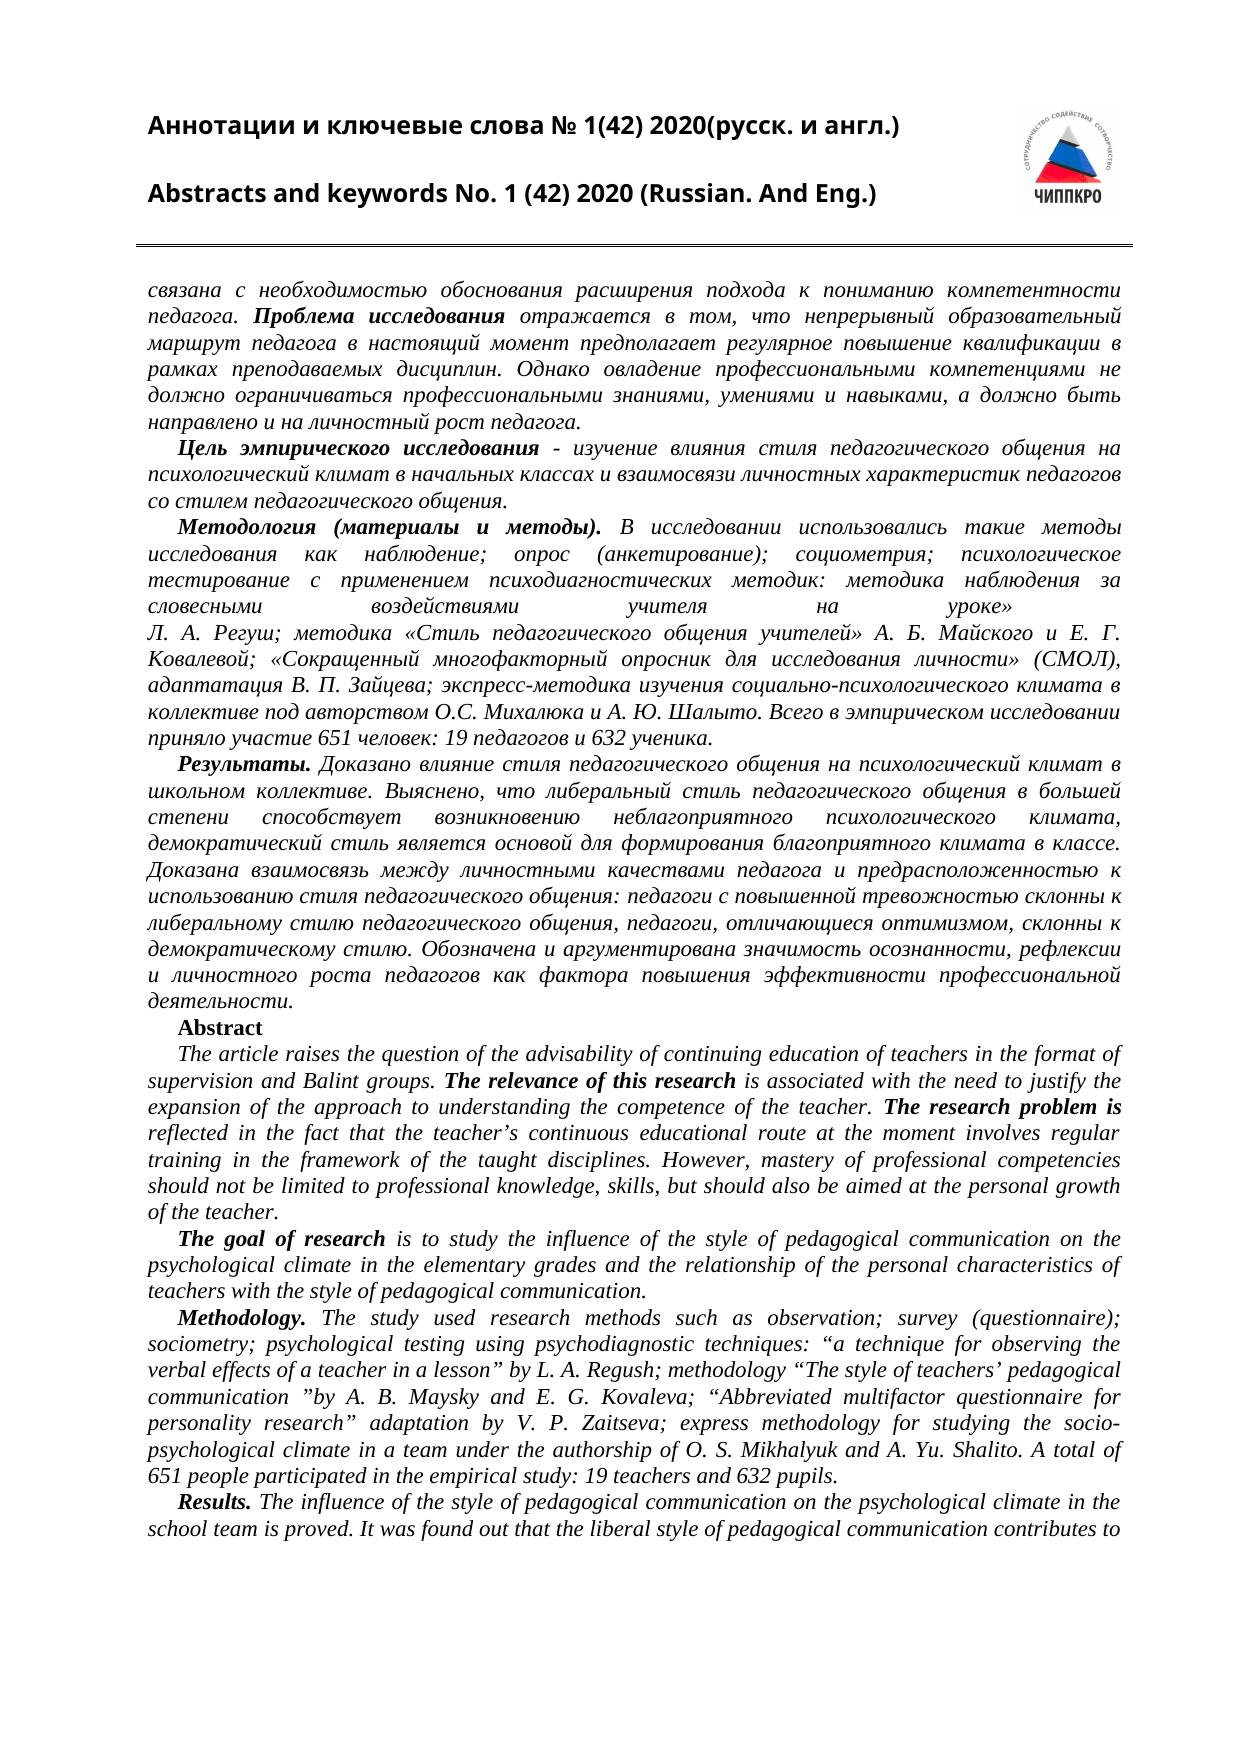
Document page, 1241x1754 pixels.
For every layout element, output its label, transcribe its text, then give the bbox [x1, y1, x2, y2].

text Abstract [148, 1014, 1122, 1040]
text Методология (материалы и методы). В исследовании использовались такие методы исследования как наблюдение; опрос (анкетирование); социометрия; психологическое тестирование с применением психодиагностических методик: методика наблюдения за словесными воздействиями учителя на уроке» Л. А. Регуш; методика «Стиль педагогического общения учителей» А. Б. Майского и Е. Г. Ковалевой; «Сокращенный многофакторный опросник для исследования личности» (СМОЛ), адаптатация В. П. Зайцева; экспресс-методика изучения социально-психологического климата в коллективе под авторством О.С. Михалюка и А. Ю. Шалыто. Всего в эмпирическом исследовании приняло участие 651 человек: 19 педагогов и 632 ученика. [148, 513, 1122, 750]
text Результаты. Доказано влияние стиля педагогического общения на психологический климат в школьном коллективе. Выяснено, что либеральный стиль педагогического общения в большей степени способствует возникновению неблагоприятного психологического климата, демократический стиль является основой для формирования благоприятного климата в классе. Доказана взаимосвязь между личностными качествами педагога и предрасположенностью к использованию стиля педагогического общения: педагоги с повышенной тревожностью склонны к либеральному стилю педагогического общения, педагоги, отличающиеся оптимизмом, склонны к демократическому стилю. Обозначена и аргументирована значимость осознанности, рефлексии и личностного роста педагогов как фактора повышения эффективности профессиональной деятельности. [148, 750, 1122, 1014]
text The goal of research is to study the influence of the style of pedagogical communication on the psychological climate in the elementary grades and the relationship of the personal characteristics of teachers with the style of pedagogical communication. [148, 1225, 1122, 1304]
picture [1014, 102, 1123, 216]
text Цель эмпирического исследования - изучение влияния стиля педагогического общения на психологический климат в начальных классах и взаимосвязи личностных характеристик педагогов со стилем педагогического общения. [148, 434, 1122, 513]
text Methodology. The study used research methods such as observation; survey (questionnaire); sociometry; psychological testing using psychodiagnostic techniques: “a technique for observing the verbal effects of a teacher in a lesson” by L. A. Regush; methodology “The style of teachers’ pedagogical communication ”by A. B. Maysky and E. G. Kovaleva; “Abbreviated multifactor questionnaire for personality research” adaptation by V. P. Zaitseva; express methodology for studying the socio-psychological climate in a team under the authorship of O. S. Mikhalyuk and A. Yu. Shalito. A total of 651 people participated in the empirical study: 19 teachers and 632 pupils. [148, 1304, 1122, 1488]
text The article raises the question of the advisability of continuing education of teachers in the format of supervision and Balint groups. The relevance of this research is associated with the need to justify the expansion of the approach to understanding the competence of the teacher. The research problem is reflected in the fact that the teacher’s continuous educational route at the moment involves regular training in the framework of the taught disciplines. However, mastery of professional competencies should not be limited to professional knowledge, skills, but should also be aimed at the personal growth of the teacher. [148, 1040, 1122, 1225]
